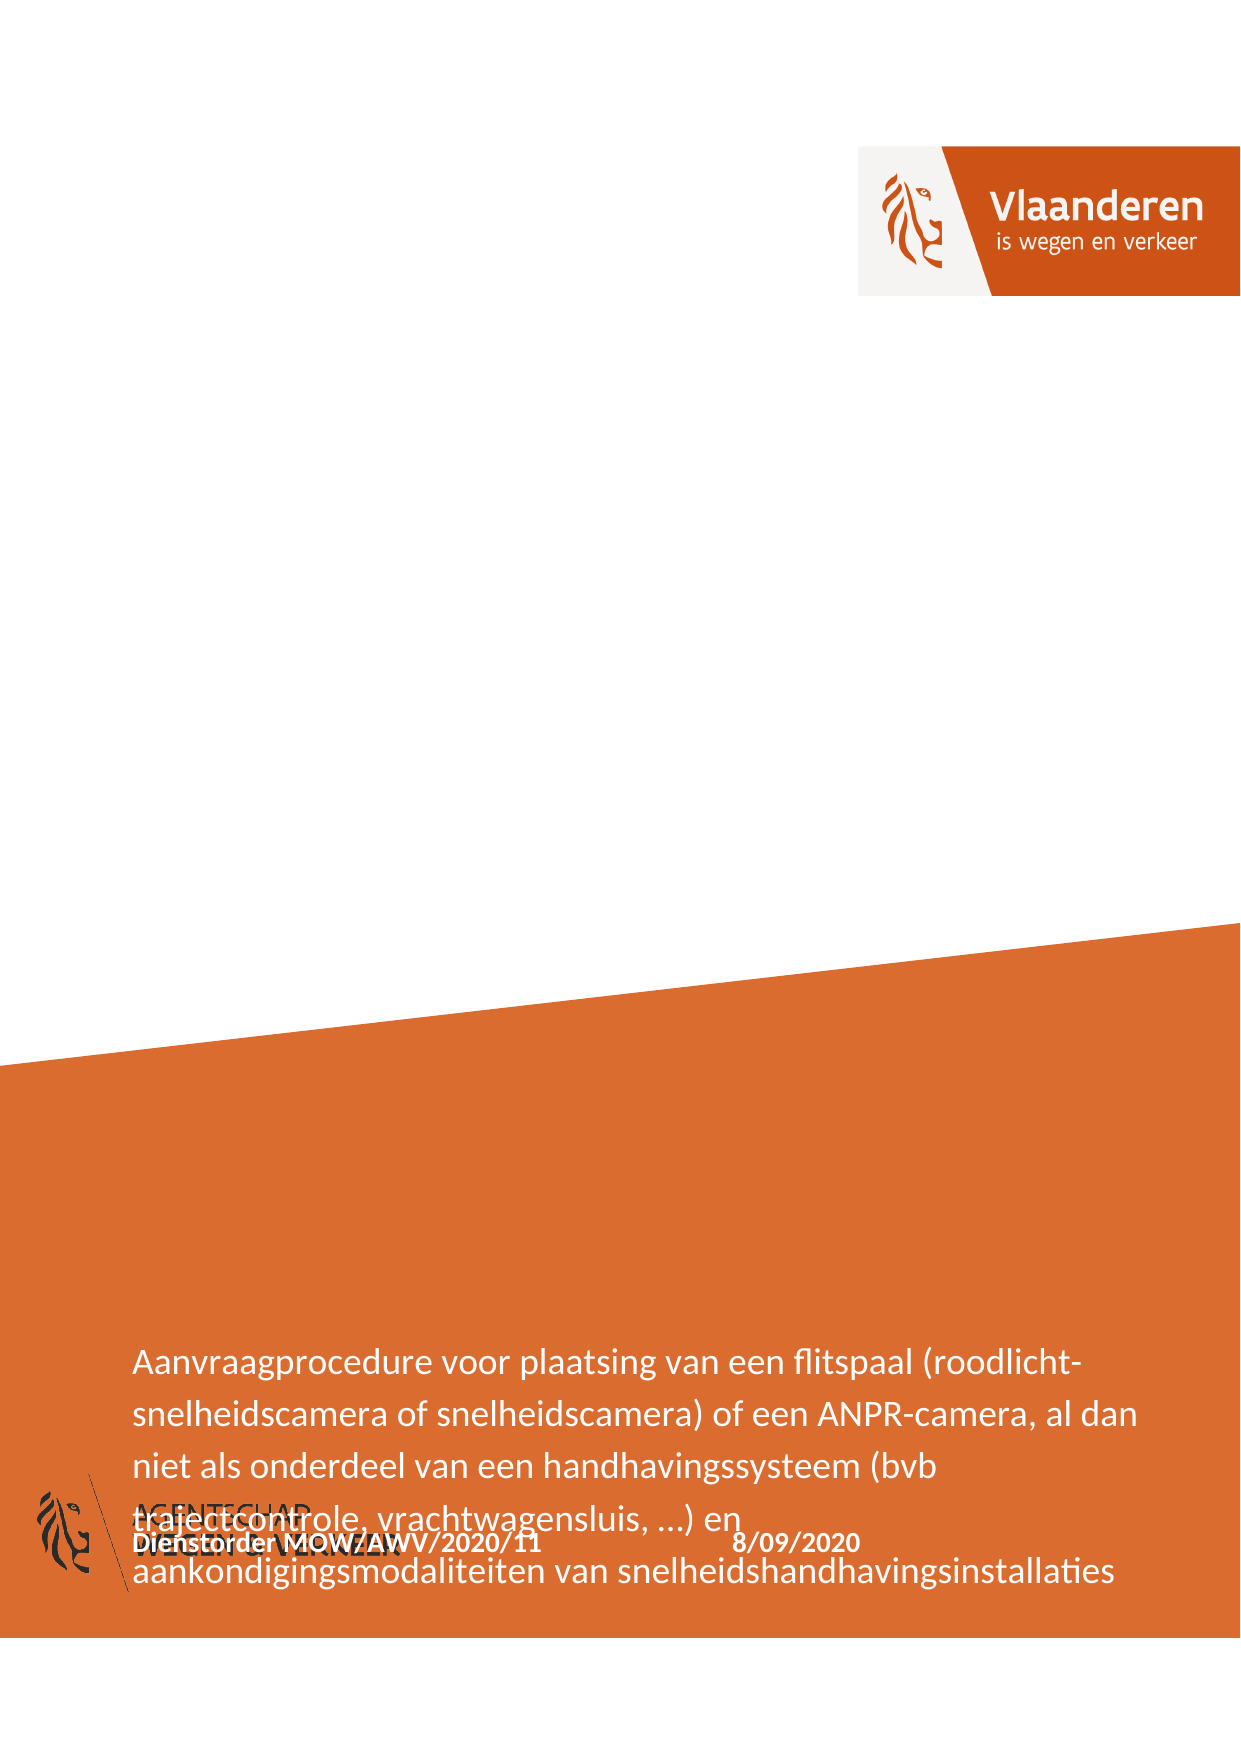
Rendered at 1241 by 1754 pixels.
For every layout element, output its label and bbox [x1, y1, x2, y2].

picture [37, 1474, 400, 1592]
picture [858, 146, 1241, 296]
